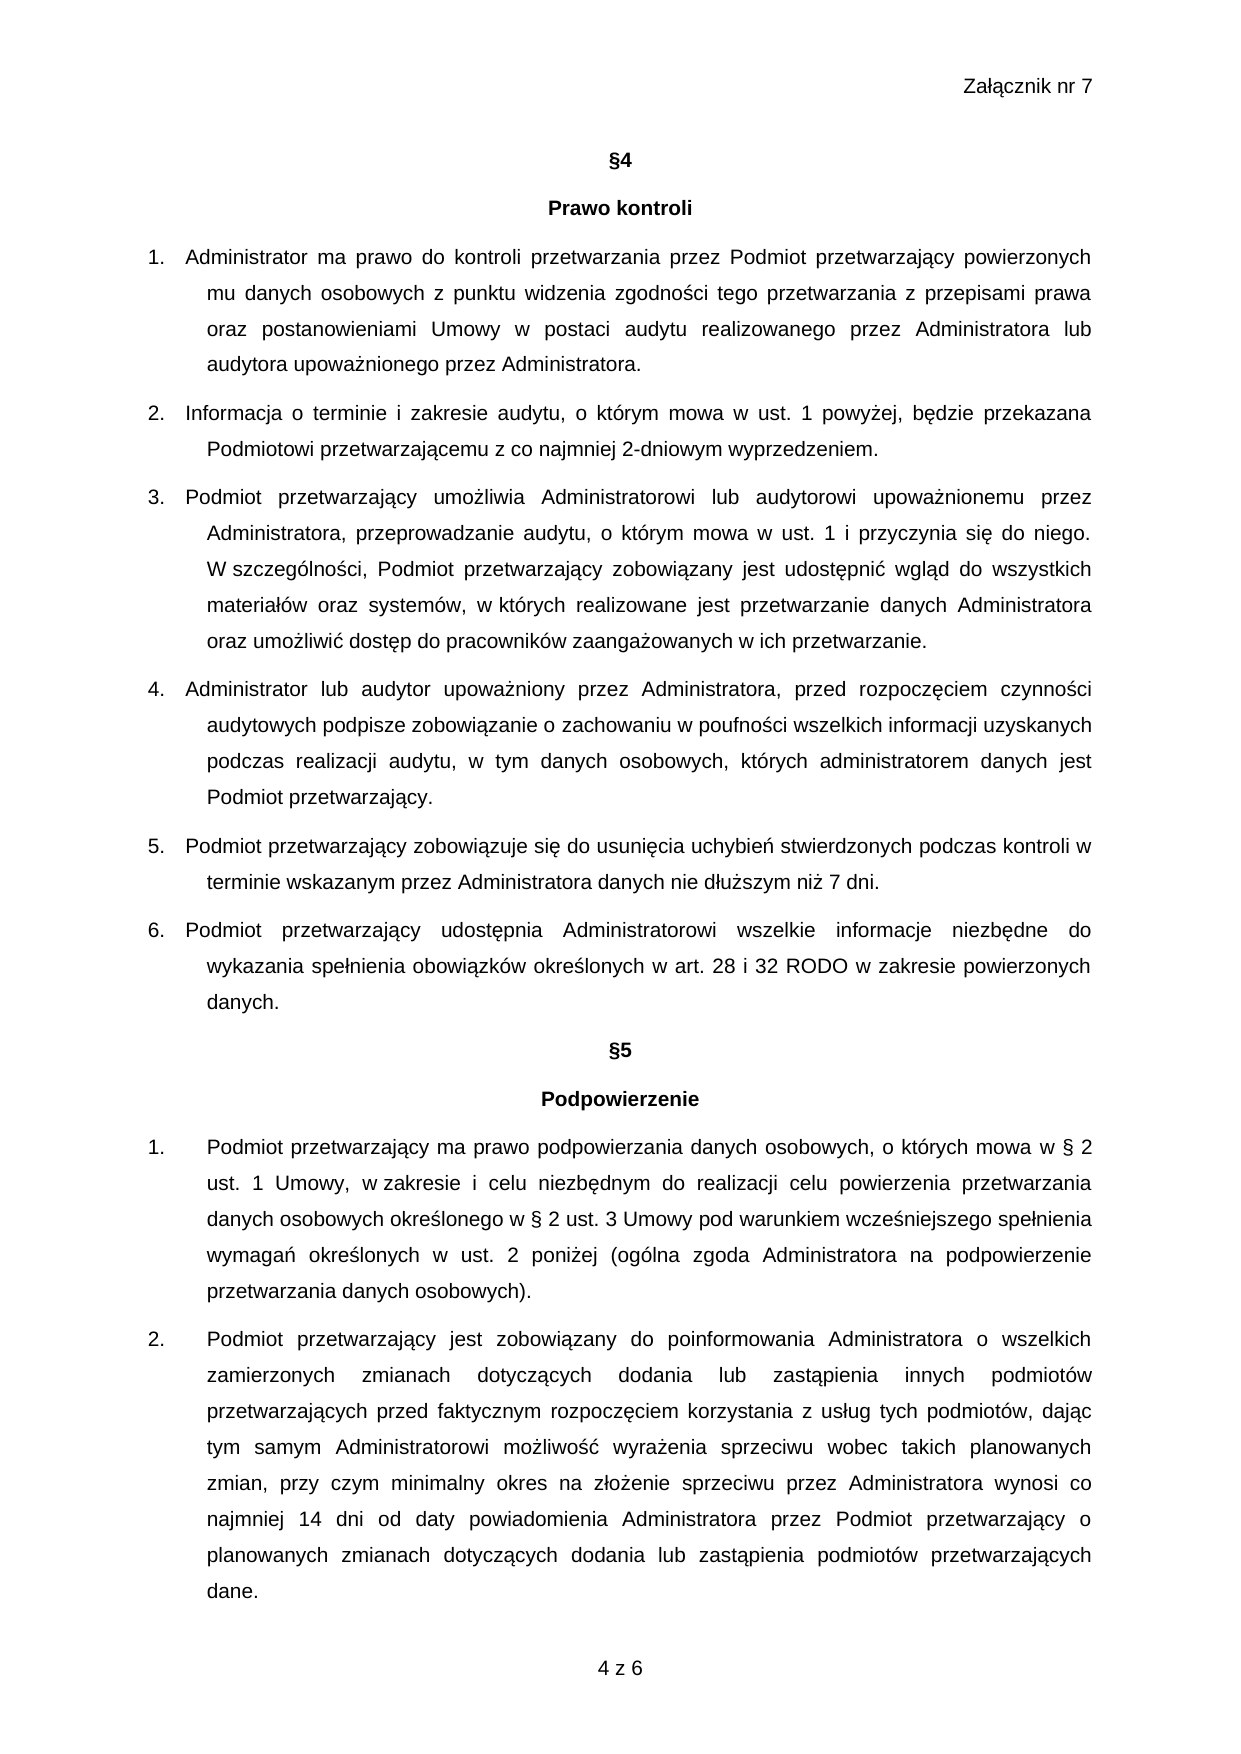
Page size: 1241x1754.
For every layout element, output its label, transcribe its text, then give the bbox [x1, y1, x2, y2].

subtitle §4 [148, 148, 1093, 172]
list Podmiot przetwarzający jest zobowiązany do poinformowania Administratora o wszelkich zamierzonych zmianach dotyczących dodania lub zastąpienia innych podmiotów przetwarzających przed faktycznym rozpoczęciem korzystania z usług tych podmiotów, dając tym samym Administratorowi możliwość wyrażenia sprzeciwu wobec takich planowanych zmian, przy czym minimalny okres na złożenie sprzeciwu przez Administratora wynosi co najmniej 14 dni od daty powiadomienia Administratora przez Podmiot przetwarzający o planowanych zmianach dotyczących dodania lub zastąpienia podmiotów przetwarzających dane. [148, 1327, 1093, 1603]
list Podmiot przetwarzający ma prawo podpowierzania danych osobowych, o których mowa w § 2 ust. 1 Umowy, w zakresie i celu niezbędnym do realizacji celu powierzenia przetwarzania danych osobowych określonego w § 2 ust. 3 Umowy pod warunkiem wcześniejszego spełnienia wymagań określonych w ust. 2 poniżej (ogólna zgoda Administratora na podpowierzenie przetwarzania danych osobowych). [148, 1135, 1093, 1303]
list Podmiot przetwarzający udostępnia Administratorowi wszelkie informacje niezbędne do wykazania spełnienia obowiązków określonych w art. 28 i 32 RODO w zakresie powierzonych danych. [148, 918, 1093, 1014]
list Informacja o terminie i zakresie audytu, o którym mowa w ust. 1 powyżej, będzie przekazana Podmiotowi przetwarzającemu z co najmniej 2-dniowym wyprzedzeniem. [148, 401, 1093, 461]
list Podmiot przetwarzający umożliwia Administratorowi lub audytorowi upoważnionemu przez Administratora, przeprowadzanie audytu, o którym mowa w ust. 1 i przyczynia się do niego. W szczególności, Podmiot przetwarzający zobowiązany jest udostępnić wgląd do wszystkich materiałów oraz systemów, w których realizowane jest przetwarzanie danych Administratora oraz umożliwić dostęp do pracowników zaangażowanych w ich przetwarzanie. [148, 485, 1093, 653]
list Administrator ma prawo do kontroli przetwarzania przez Podmiot przetwarzający powierzonych mu danych osobowych z punktu widzenia zgodności tego przetwarzania z przepisami prawa oraz postanowieniami Umowy w postaci audytu realizowanego przez Administratora lub audytora upoważnionego przez Administratora. [148, 244, 1093, 376]
subtitle Prawo kontroli [148, 196, 1093, 220]
list Podmiot przetwarzający zobowiązuje się do usunięcia uchybień stwierdzonych podczas kontroli w terminie wskazanym przez Administratora danych nie dłuższym niż 7 dni. [148, 833, 1093, 893]
subtitle Podpowierzenie [148, 1087, 1093, 1111]
subtitle §5 [148, 1038, 1093, 1062]
list Administrator lub audytor upoważniony przez Administratora, przed rozpoczęciem czynności audytowych podpisze zobowiązanie o zachowaniu w poufności wszelkich informacji uzyskanych podczas realizacji audytu, w tym danych osobowych, których administratorem danych jest Podmiot przetwarzający. [148, 677, 1093, 809]
